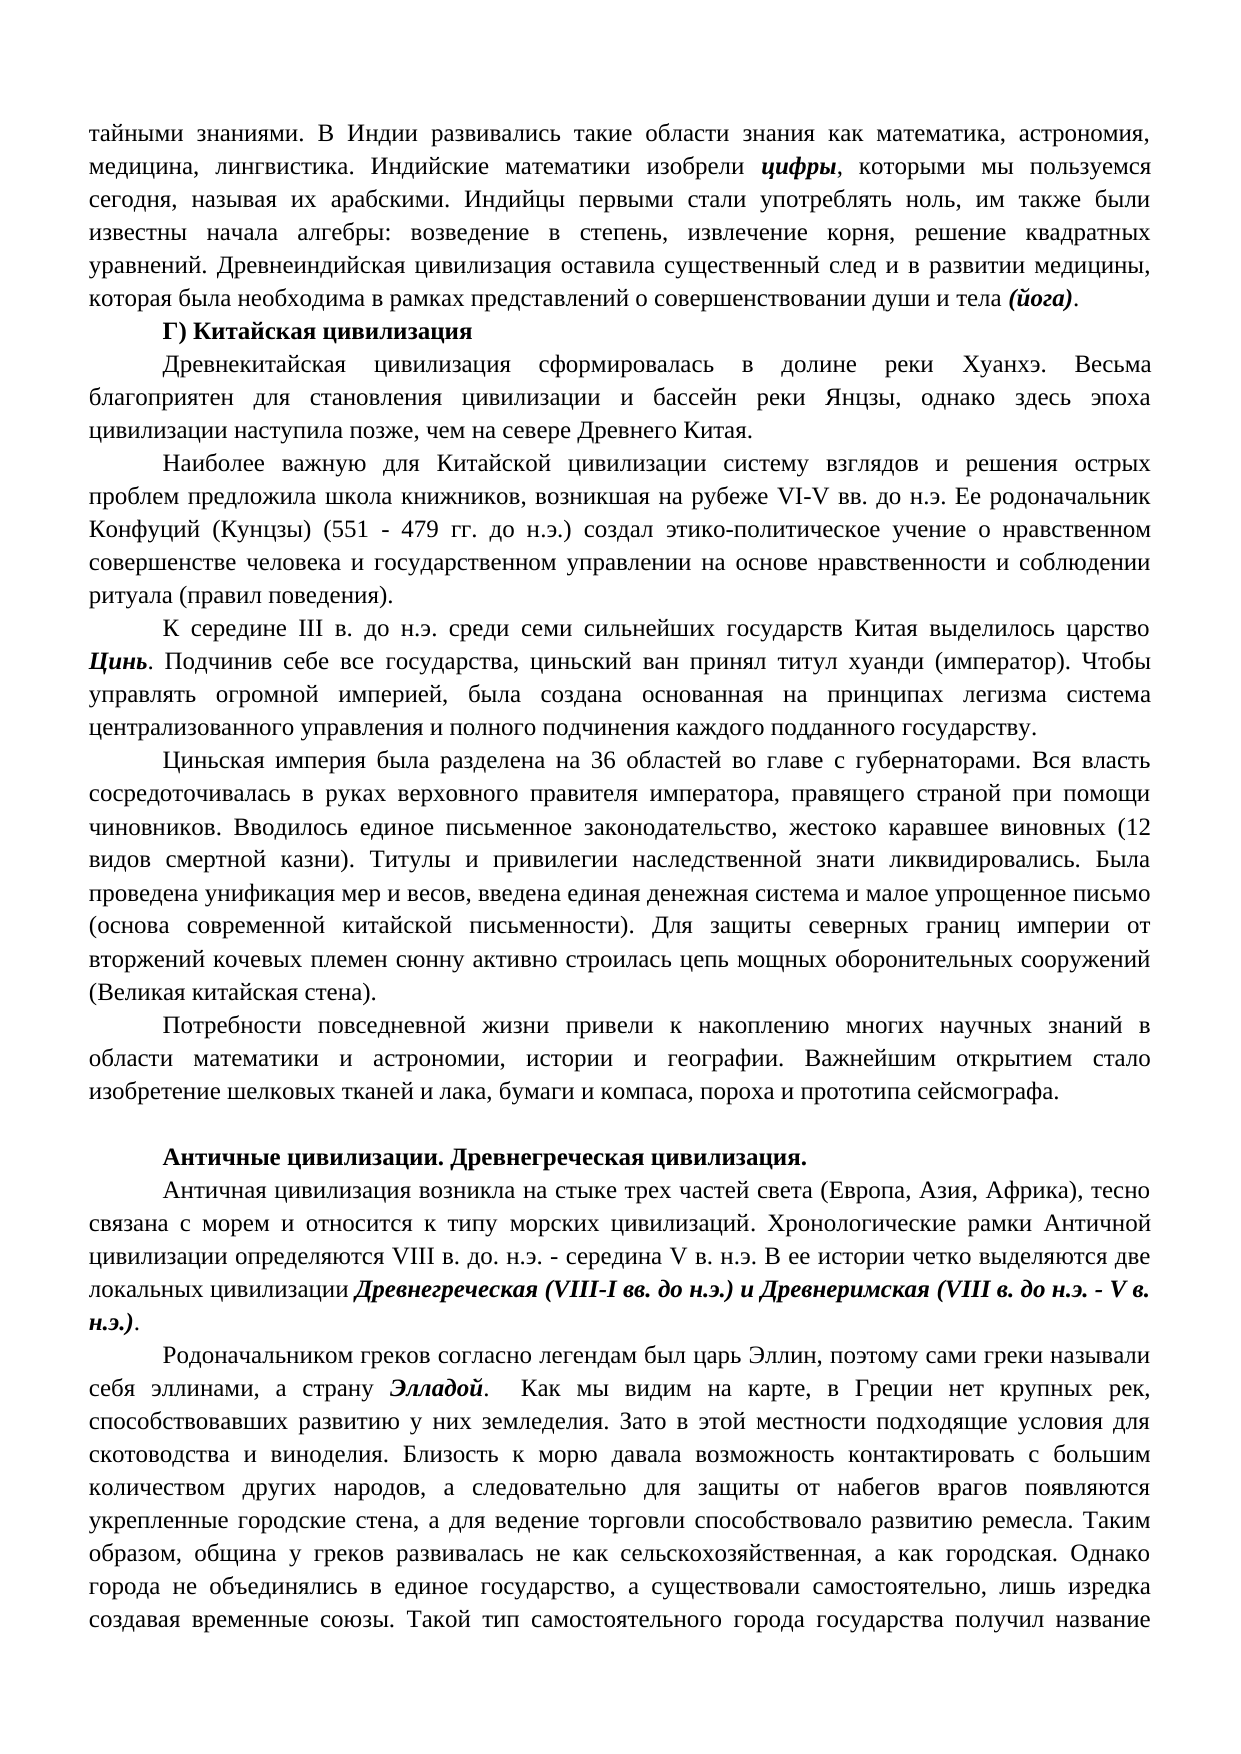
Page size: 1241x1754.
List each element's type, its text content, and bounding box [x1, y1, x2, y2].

text Циньская империя была разделена на 36 областей во главе с губернаторами. Вся власть сосредоточивалась в руках верховного правителя императора, правящего страной при помощи чиновников. Вводилось единое письменное законодательство, жестоко каравшее виновных (12 видов смертной казни). Титулы и привилегии наследственной знати ликвидировались. Была проведена унификация мер и весов, введена единая денежная система и малое упрощенное письмо (основа современной китайской письменности). Для защиты северных границ империи от вторжений кочевых племен сюнну активно строилась цепь мощных оборонительных сооружений (Великая китайская стена). [89, 746, 1152, 1005]
text Г) Китайская цивилизация [89, 316, 1152, 345]
text Потребности повседневной жизни привели к накоплению многих научных знаний в области математики и астрономии, истории и географии. Важнейшим открытием стало изобретение шелковых тканей и лака, бумаги и компаса, пороха и прототипа сейсмографа. [89, 1010, 1152, 1104]
text Древнекитайская цивилизация сформировалась в долине реки Хуанхэ. Весьма благоприятен для становления цивилизации и бассейн реки Янцзы, однако здесь эпоха цивилизации наступила позже, чем на севере Древнего Китая. [89, 349, 1152, 444]
text Античная цивилизация возникла на стыке трех частей света (Европа, Азия, Африка), тесно связана с морем и относится к типу морских цивилизаций. Хронологические рамки Античной цивилизации определяются VIII в. до. н.э. - середина V в. н.э. В ее истории четко выделяются две локальных цивилизации Древнегреческая (VIII-I вв. до н.э.) и Древнеримская (VIII в. до н.э. - V в. н.э.). [89, 1175, 1152, 1336]
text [89, 1340, 1152, 1633]
text К середине III в. до н.э. среди семи сильнейших государств Китая выделилось царство Цинь. Подчинив себе все государства, циньский ван принял титул хуанди (император). Чтобы управлять огромной империей, была создана основанная на принципах легизма система централизованного управления и полного подчинения каждого подданного государству. [89, 613, 1152, 741]
text Наиболее важную для Китайской цивилизации систему взглядов и решения острых проблем предложила школа книжников, возникшая на рубеже VI-V вв. до н.э. Ее родоначальник Конфуций (Кунцзы) (551 - 479 гг. до н.э.) создал этико-политическое учение о нравственном совершенстве человека и государственном управлении на основе нравственности и соблюдении ритуала (правил поведения). [89, 448, 1152, 609]
text Античные цивилизации. Древнегреческая цивилизация. [89, 1142, 1152, 1171]
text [89, 118, 1152, 312]
